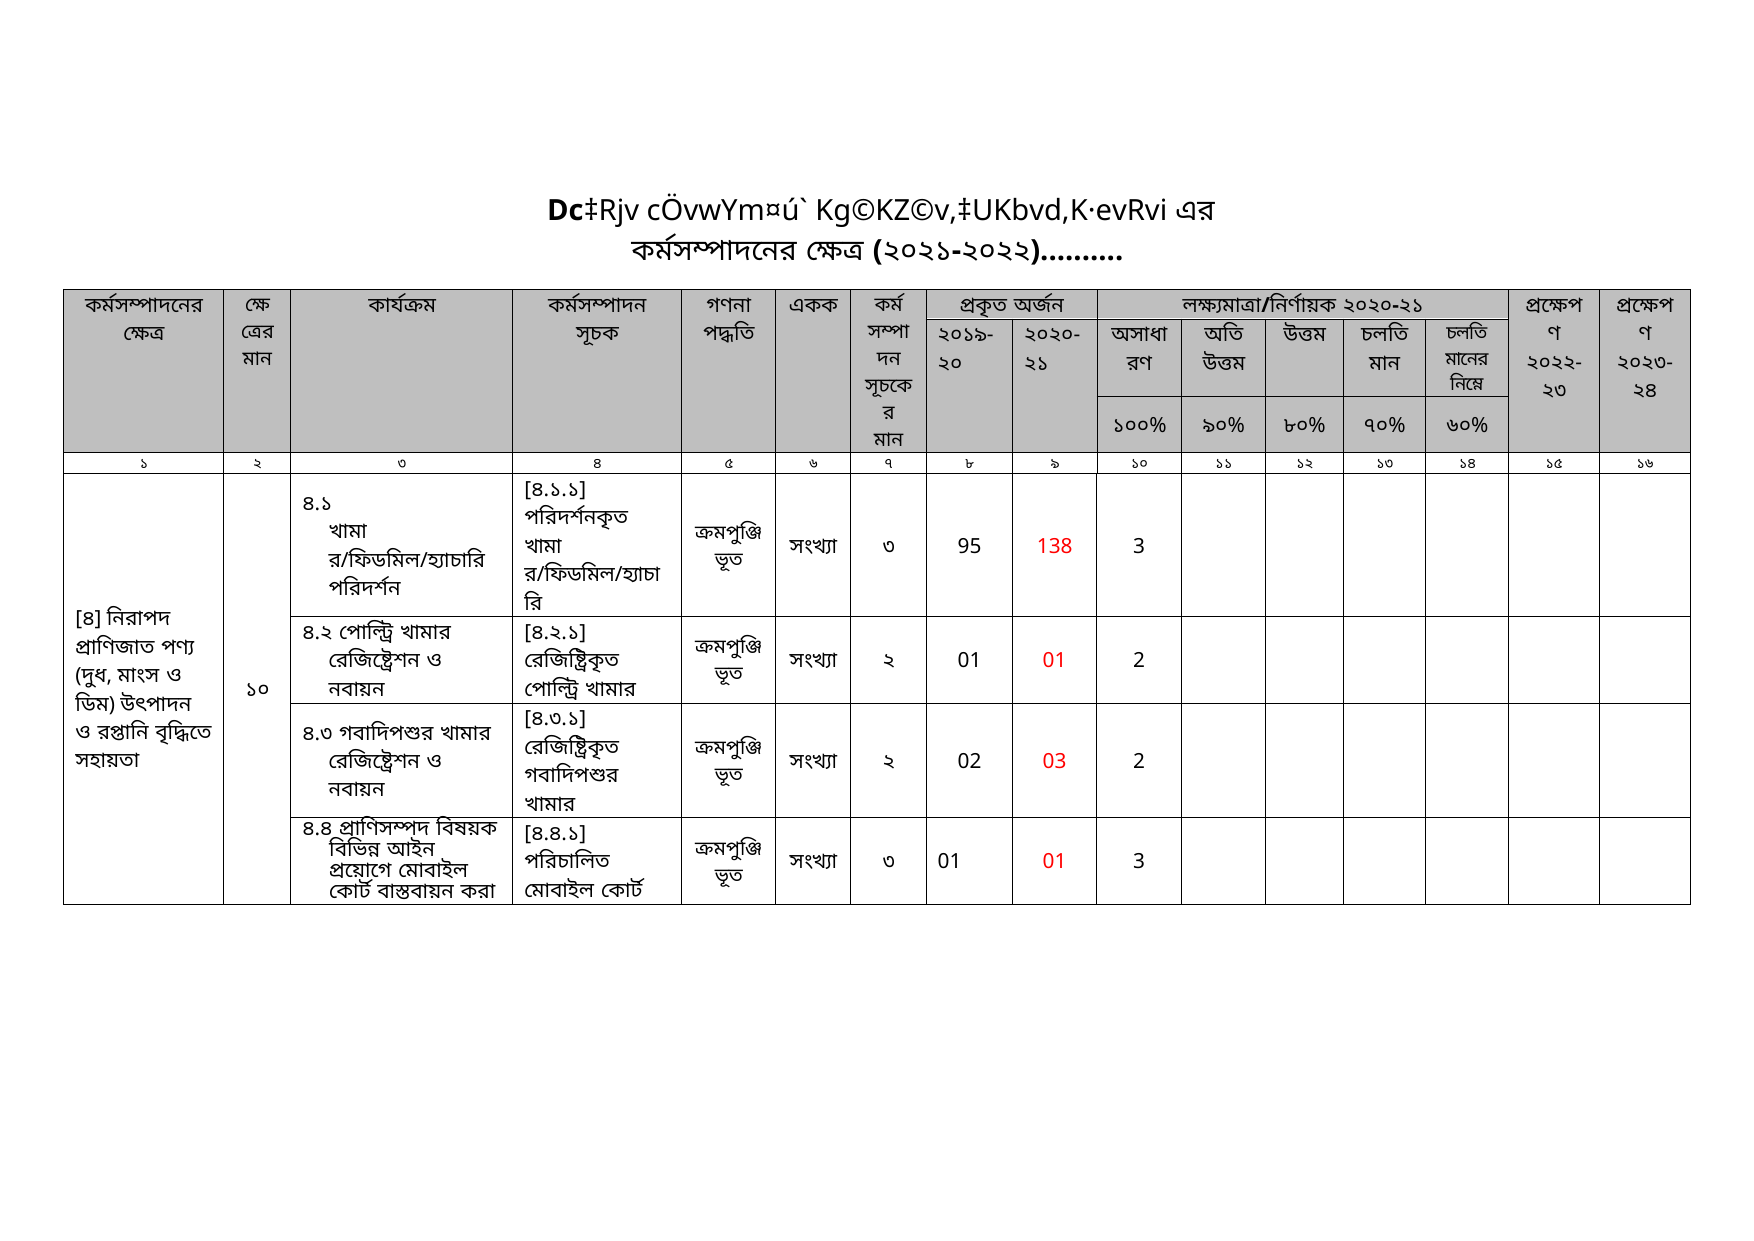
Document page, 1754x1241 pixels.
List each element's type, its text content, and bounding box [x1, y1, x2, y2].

table_cell ক্রমপুঞ্জিভূত [682, 818, 775, 903]
table_cell [1266, 818, 1343, 903]
table_cell [1600, 617, 1690, 702]
table_header প্রকৃত অর্জন [927, 290, 1097, 318]
table_header কর্ম সম্পাদন সূচকের মান [851, 290, 926, 452]
table_cell [1182, 818, 1265, 903]
table_cell [1344, 818, 1425, 903]
table_cell ২ [224, 453, 290, 473]
table_cell ১০ [224, 474, 290, 903]
table_cell ৫ [682, 453, 775, 473]
table_cell অতি উত্তম [1182, 320, 1265, 396]
table_cell উত্তম [1266, 320, 1343, 396]
table_header গণনা পদ্ধতি [682, 290, 775, 452]
table_cell সংখ্যা [776, 704, 850, 817]
table_cell [1426, 474, 1508, 616]
table_cell 01 [1013, 818, 1096, 903]
table_cell [1426, 818, 1508, 903]
table_cell 03 [1013, 704, 1096, 817]
table_cell [৪.১.১] পরিদর্শনকৃত খামার/ফিডমিল/হ্যাচারি [513, 474, 681, 616]
table_cell 2 [1097, 704, 1181, 817]
table_cell ১১ [1182, 453, 1265, 473]
table_cell [1509, 704, 1599, 817]
table_cell 3 [1097, 818, 1181, 903]
table_cell ১০ [1098, 453, 1181, 473]
table_cell ১৪ [1426, 453, 1508, 473]
table_cell [1426, 704, 1508, 817]
table_cell ক্রমপুঞ্জিভূত [682, 474, 775, 616]
table_cell ২০১৯-২০ [927, 320, 1012, 452]
table_cell [1344, 617, 1425, 702]
table_cell [৪] নিরাপদ প্রাণিজাত পণ্য (দুধ, মাংস ও ডিম) উৎপাদন ও রপ্তানি বৃদ্ধিতে সহায়তা [64, 474, 223, 903]
table_cell ৬ [776, 453, 850, 473]
table_cell ৩ [291, 453, 512, 473]
table_cell [1509, 617, 1599, 702]
table_cell সংখ্যা [776, 617, 850, 702]
table_cell ৪ [513, 453, 681, 473]
table_cell [1600, 818, 1690, 903]
table_header একক [776, 290, 850, 452]
table_cell চলতি মানের নিম্নে [1426, 320, 1508, 396]
table_cell 01 [927, 617, 1012, 702]
table_cell 95 [927, 474, 1012, 616]
table_cell ৩ [851, 474, 926, 616]
table_cell [1426, 617, 1508, 702]
table_cell ১৬ [1600, 453, 1690, 473]
table_cell ৪.২ পোল্ট্রি খামার রেজিষ্ট্রেশন ও নবায়ন [291, 617, 512, 702]
table_cell ৬০% [1426, 397, 1508, 452]
table_cell [1344, 474, 1425, 616]
table_cell [1266, 704, 1343, 817]
table_cell ক্রমপুঞ্জিভূত [682, 617, 775, 702]
table_cell ১ [64, 453, 223, 473]
table_cell ২ [851, 617, 926, 702]
table_cell 2 [1097, 617, 1181, 702]
table_cell ৩ [851, 818, 926, 903]
table_cell [1509, 474, 1599, 616]
table_header ক্ষেত্রের মান [224, 290, 290, 452]
table_header কর্মসম্পাদনের ক্ষেত্র [64, 290, 223, 452]
table_cell ৪.৪ প্রাণিসম্পদ বিষয়ক বিভিন্ন আইন প্রয়োগে মোবাইল কোর্ট বাস্তবায়ন করা [291, 818, 512, 903]
table_header প্রক্ষেপণ ২০২২-২৩ [1509, 290, 1599, 452]
table_cell [1266, 617, 1343, 702]
table_cell [1600, 474, 1690, 616]
table_cell চলতি মান [1344, 320, 1425, 396]
table_header কার্যক্রম [291, 290, 512, 452]
table_cell ৭ [851, 453, 926, 473]
table_cell ১৫ [1509, 453, 1599, 473]
table_cell সংখ্যা [776, 818, 850, 903]
table_cell [1509, 818, 1599, 903]
table_cell ২ [851, 704, 926, 817]
table_cell [1266, 474, 1343, 616]
table_cell ৯ [1013, 453, 1097, 473]
table_cell 01 [1013, 617, 1096, 702]
table_header লক্ষ্যমাত্রা/নির্ণায়ক ২০২০-২১ [1098, 290, 1508, 318]
table_cell ১২ [1266, 453, 1343, 473]
table_cell ৪.১ খামার/ফিডমিল/হ্যাচারি পরিদর্শন [291, 474, 512, 616]
table_header কর্মসম্পাদন সূচক [513, 290, 681, 452]
table_cell ১০০% [1098, 397, 1181, 452]
table_cell [1182, 617, 1265, 702]
table_cell [1344, 704, 1425, 817]
text Dc‡Rjv cÖvwYm¤ú` Kg©KZ©v,‡UKbvd,K·evRvi এর [150, 190, 1604, 229]
table_cell ৯০% [1182, 397, 1265, 452]
table_cell [৪.২.১] রেজিষ্ট্রিকৃত পোল্ট্রি খামার [513, 617, 681, 702]
table_cell ১৩ [1344, 453, 1425, 473]
table_header প্রক্ষেপণ ২০২৩-২৪ [1600, 290, 1690, 452]
table_cell 3 [1097, 474, 1181, 616]
text কর্মসম্পাদনের ক্ষেত্র (২০২১-২০২২).......... [150, 229, 1604, 269]
table_cell অসাধারণ [1098, 320, 1181, 396]
table_cell [1182, 474, 1265, 616]
table_cell 01 [927, 818, 1012, 903]
table_cell 02 [927, 704, 1012, 817]
table_cell [৪.৪.১] পরিচালিত মোবাইল কোর্ট [513, 818, 681, 903]
table_cell ৮০% [1266, 397, 1343, 452]
table_cell ৪.৩ গবাদিপশুর খামার রেজিষ্ট্রেশন ও নবায়ন [291, 704, 512, 817]
table_cell 138 [1013, 474, 1096, 616]
table_cell ক্রমপুঞ্জিভূত [682, 704, 775, 817]
table_cell সংখ্যা [776, 474, 850, 616]
table_cell ৮ [927, 453, 1012, 473]
table_cell [৪.৩.১] রেজিষ্ট্রিকৃত গবাদিপশুর খামার [513, 704, 681, 817]
table_cell ৭০% [1344, 397, 1425, 452]
table_cell [1182, 704, 1265, 817]
table_cell ২০২০-২১ [1013, 320, 1097, 452]
table_cell [1600, 704, 1690, 817]
